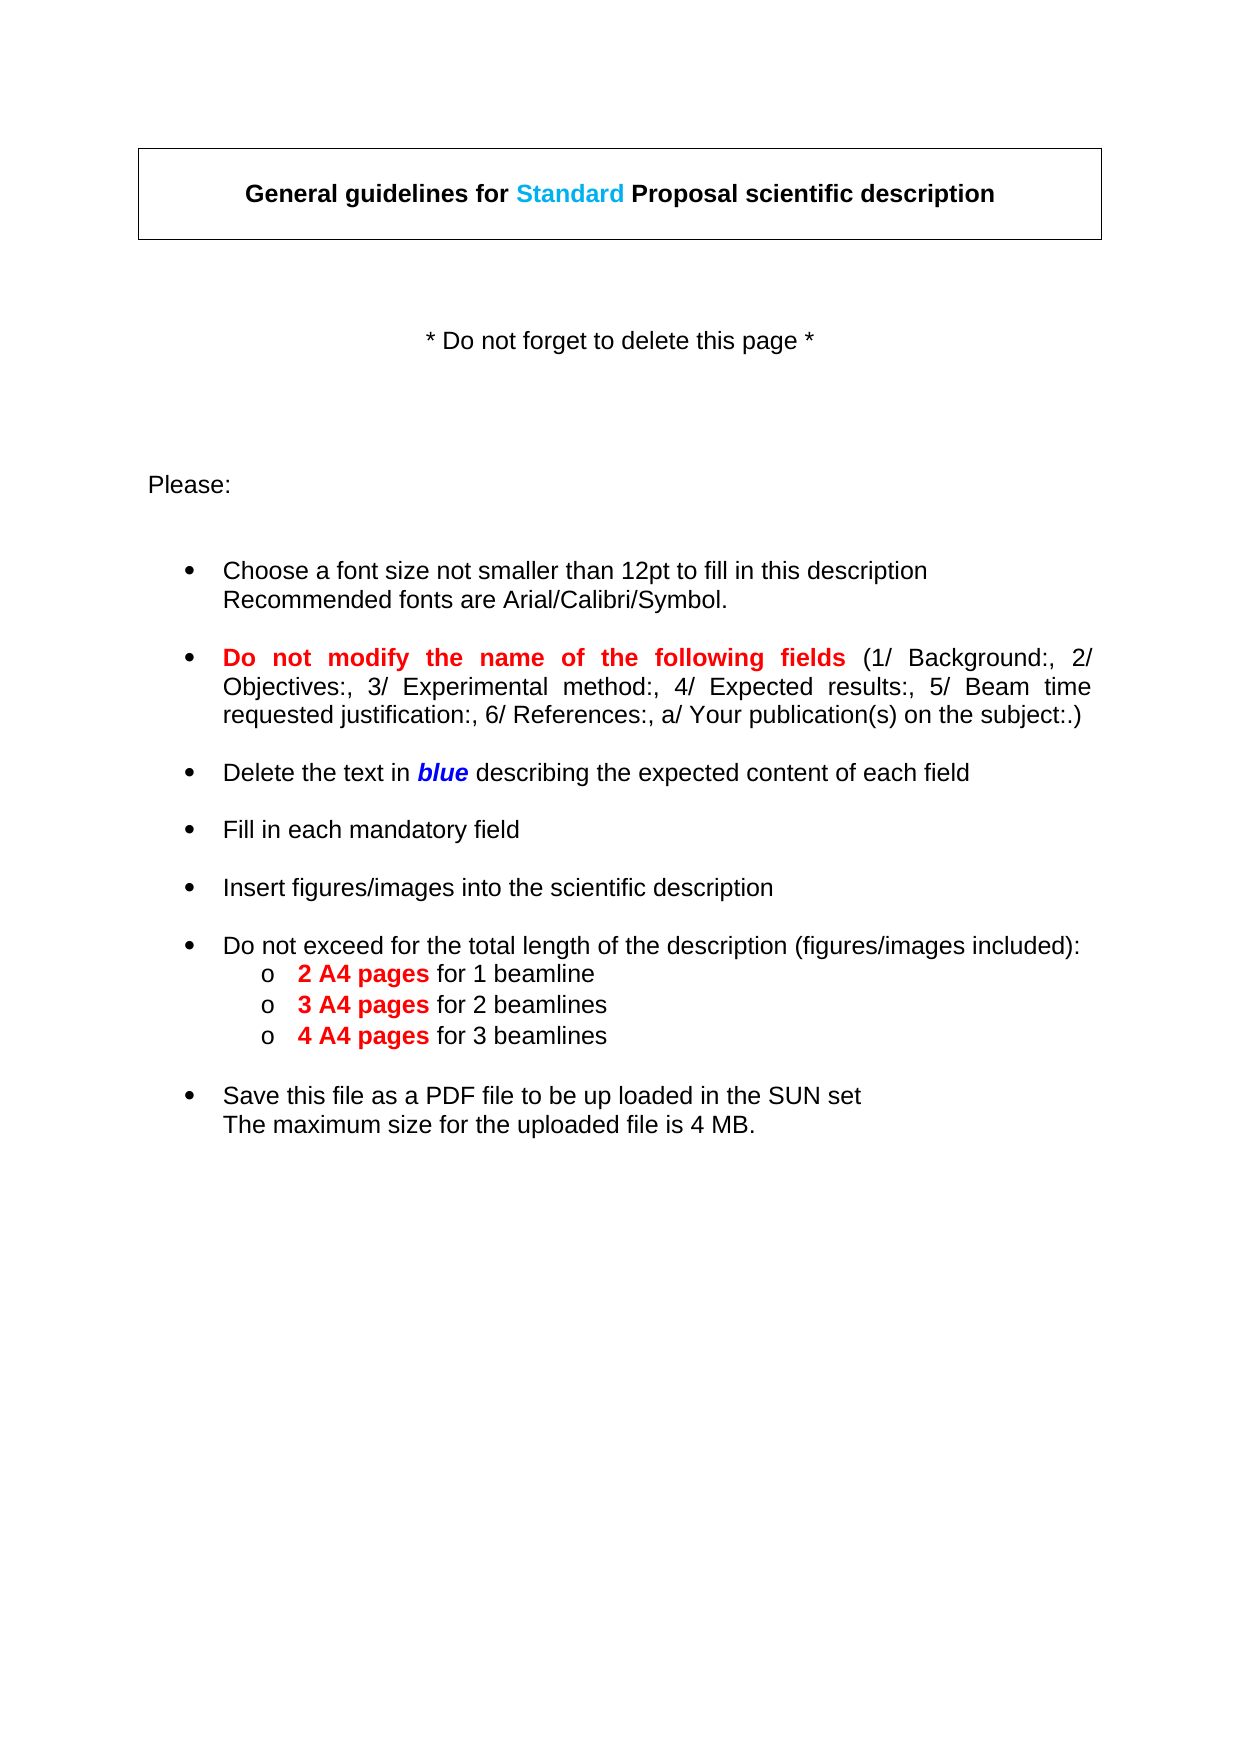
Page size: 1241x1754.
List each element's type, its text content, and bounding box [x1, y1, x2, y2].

list Do not modify the name of the following fields (1/ Background:, 2/ Objectives:, 3/ Experimental method:, 4/ Expected results:, 5/ Beam time requested justification:, 6/ References:, a/ Your publication(s) on the subject:.) [185, 643, 1093, 729]
list 3 A4 pages for 2 beamlines [260, 990, 1093, 1021]
list 4 A4 pages for 3 beamlines [260, 1021, 1093, 1052]
text The maximum size for the uploaded file is 4 MB. [148, 1110, 1093, 1139]
text Please: [148, 470, 1093, 499]
list Choose a font size not smaller than 12pt to fill in this description [185, 556, 1093, 585]
list Fill in each mandatory field [185, 815, 1093, 844]
list 2 A4 pages for 1 beamline [260, 959, 1093, 990]
list Insert figures/images into the scientific description [185, 873, 1093, 902]
list Save this file as a PDF file to be up loaded in the SUN set [185, 1081, 1093, 1110]
list Do not exceed for the total length of the description (figures/images included): [185, 931, 1093, 959]
text Recommended fonts are Arial/Calibri/Symbol. [223, 585, 1093, 614]
text * Do not forget to delete this page * [148, 326, 1093, 355]
text General guidelines for Standard Proposal scientific description [148, 179, 1093, 208]
list Delete the text in blue describing the expected content of each field [185, 758, 1093, 787]
